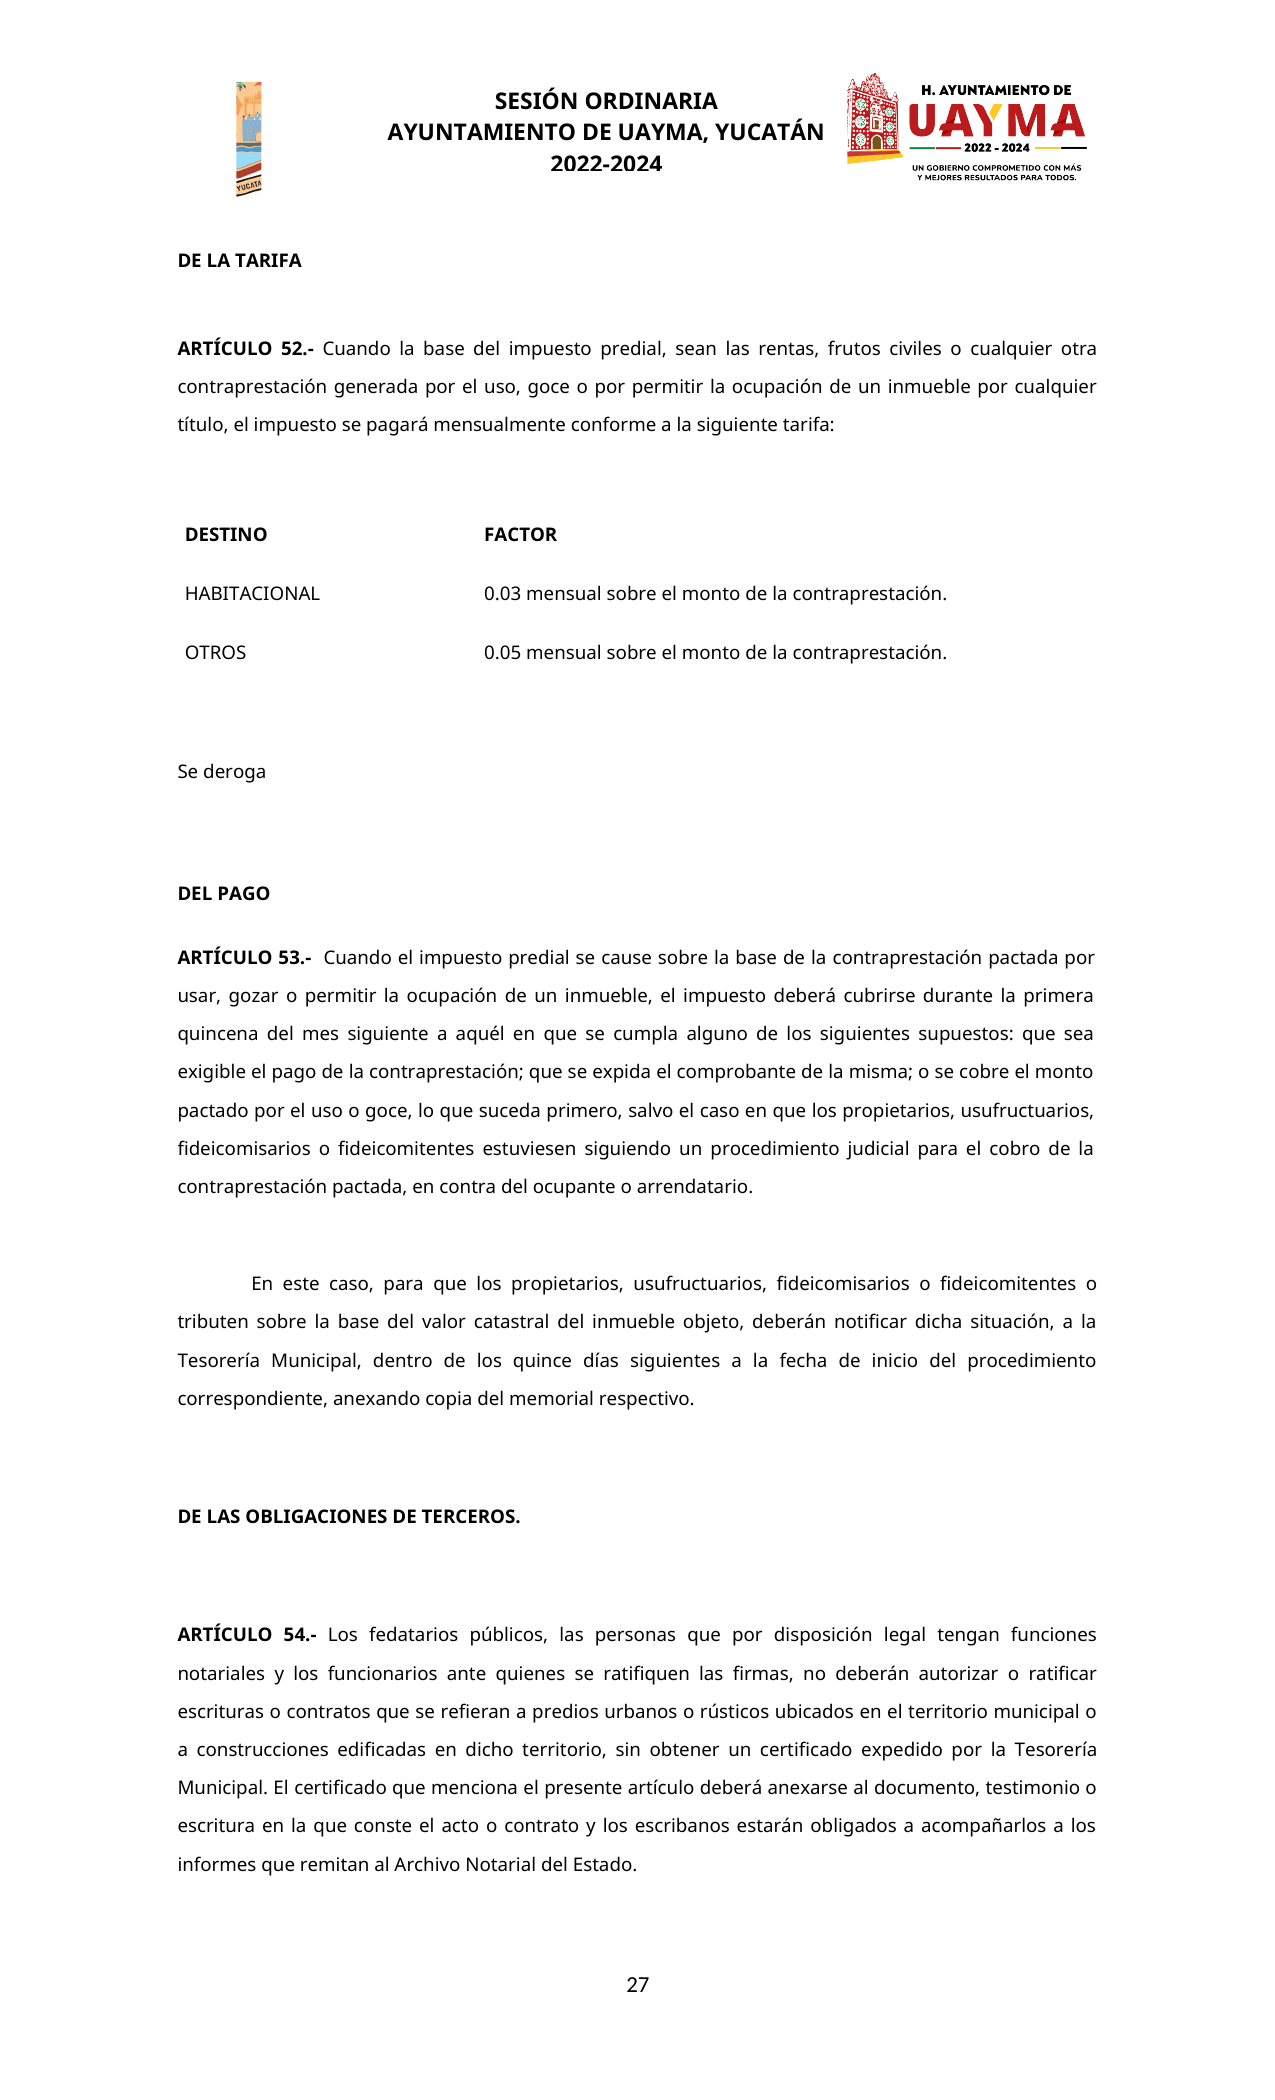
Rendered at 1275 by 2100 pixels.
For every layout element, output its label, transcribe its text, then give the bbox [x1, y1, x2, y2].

subtitle DEL PAGO [177, 881, 1033, 906]
table_header FACTOR [477, 521, 1065, 580]
table_header DESTINO [177, 521, 477, 580]
text DE LAS OBLIGACIONES DE TERCEROS. [177, 1503, 1098, 1529]
picture [236, 82, 262, 197]
text Se deroga [177, 758, 1098, 784]
subtitle ARTÍCULO 53.- Cuando el impuesto predial se cause sobre la base de la contraprestación pactada por usar, gozar o permitir la ocupación de un inmueble, el impuesto deberá cubrirse durante la primera quincena del mes siguiente a aquél en que se cumpla alguno de los siguientes supuestos: que sea exigible el pago de la contraprestación; que se expida el comprobante de la misma; o se cobre el monto pactado por el uso o goce, lo que suceda primero, salvo el caso en que los propietarios, usufructuarios, fideicomisarios o fideicomitentes estuviesen siguiendo un procedimiento judicial para el cobro de la contraprestación pactada, en contra del ocupante o arrendatario. [177, 944, 1096, 1199]
picture [822, 57, 1098, 196]
text ARTÍCULO 54.- Los fedatarios públicos, las personas que por disposición legal tengan funciones notariales y los funcionarios ante quienes se ratifiquen las firmas, no deberán autorizar o ratificar escrituras o contratos que se refieran a predios urbanos o rústicos ubicados en el territorio municipal o a construcciones edificadas en dicho territorio, sin obtener un certificado expedido por El certificado que menciona el presente artículo deberá anexarse al documento, testimonio o escritura en la que conste el acto o contrato y los escribanos estarán obligados a acompañarlos a los informes que remitan al Archivo Notarial del Estado. [177, 1622, 1098, 1876]
table_cell 0.05 mensual sobre el monto de la contraprestación. [477, 640, 1065, 699]
text En este caso, para que los propietarios, usufructuarios, fideicomisarios o fideicomitentes o tributen sobre la base del valor catastral del inmueble objeto, deberán notificar dicha situación, a , dentro de los quince días siguientes a la fecha de inicio del procedimiento correspondiente, anexando copia del memorial respectivo. [177, 1271, 1098, 1411]
table_cell 0.03 mensual sobre el monto de la contraprestación. [477, 580, 1065, 640]
table_cell HABITACIONAL [177, 580, 477, 640]
text ARTÍCULO 52.- Cuando la base del impuesto predial, sean las rentas, frutos civiles o cualquier otra contraprestación generada por el uso, goce o por permitir la ocupación de un inmueble por cualquier título, el impuesto se pagará mensualmente conforme a la siguiente tarifa: [177, 335, 1098, 437]
table_cell OTROS [177, 640, 477, 699]
subtitle DE [177, 247, 1033, 272]
